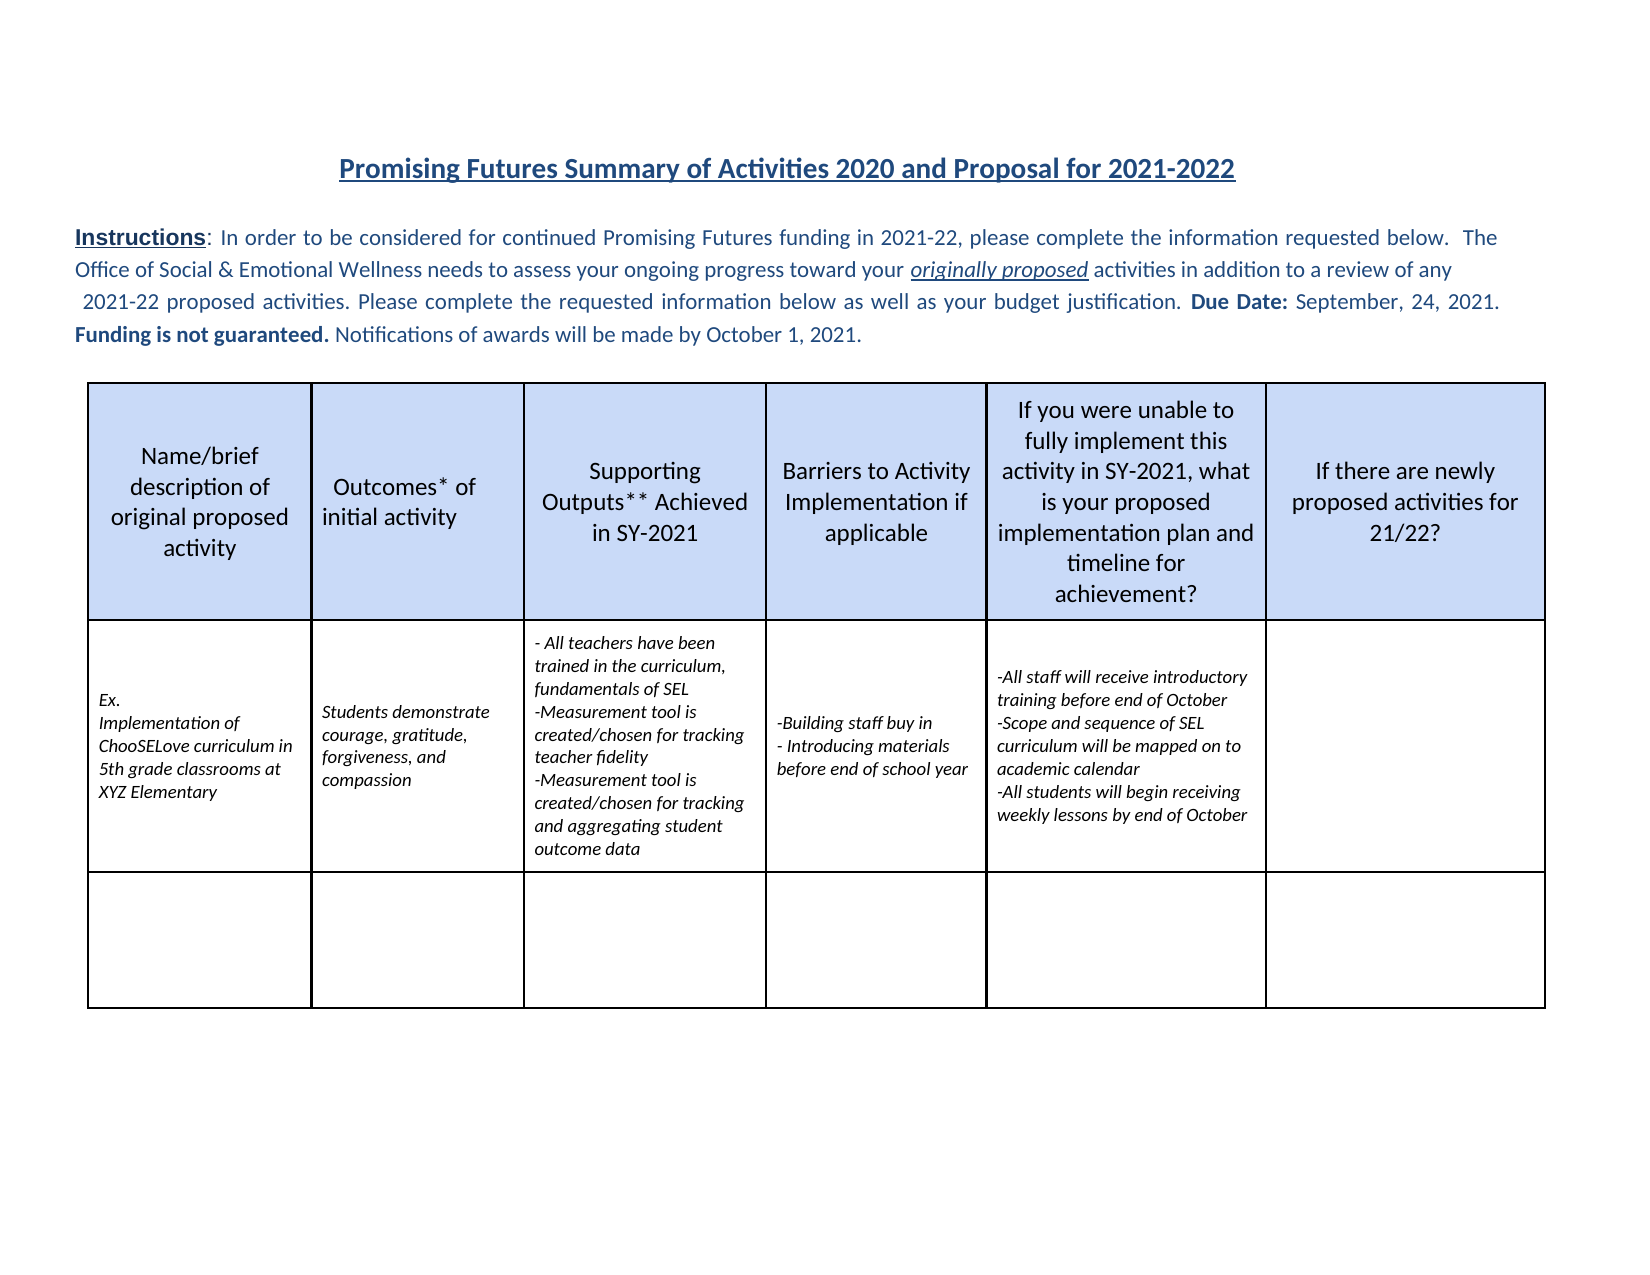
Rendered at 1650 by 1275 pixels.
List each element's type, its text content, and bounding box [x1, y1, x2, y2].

table_cell [89, 873, 310, 1007]
table_cell -All staff will receive introductory training before end of October -Scope and sequence of SEL curriculum will be mapped on to academic calendar -All students will begin receiving weekly lessons by end of October [988, 621, 1265, 871]
table_cell [988, 873, 1265, 1007]
table_header Supporting Outputs** Achieved in SY-2021 [525, 384, 765, 619]
table_header If you were unable to fully implement this activity in SY-2021, what is your proposed implementation plan and timeline for achievement? [988, 384, 1265, 619]
table_cell [767, 873, 985, 1007]
text 2021-22 proposed activities. Please complete the requested information below as well as your budget justification. Due Date: September, 24, 2021. Funding is not guaranteed. Notifications of awards will be made by October 1, 2021. [75, 287, 1500, 348]
table_header Barriers to Activity Implementation if applicable [767, 384, 985, 619]
table_cell Ex. Implementation of ChooSELove curriculum in 5th grade classrooms at XYZ Elementary [89, 621, 310, 871]
table_header Outcomes* of initial activity [313, 384, 523, 619]
table_cell Students demonstrate courage, gratitude, forgiveness, and compassion [313, 621, 523, 871]
table_cell [1267, 621, 1544, 871]
table_header If there are newly proposed activities for 21/22? [1267, 384, 1544, 619]
text Instructions: In order to be considered for continued Promising Futures funding in 2021-22, please complete the information requested below. The Office of Social & Emotional Wellness needs to assess your ongoing progress toward your originally proposed activities in addition to a review of any [75, 223, 1500, 283]
table_cell -Building staff buy in - Introducing materials before end of school year [767, 621, 985, 871]
table_cell [1267, 873, 1544, 1007]
table_cell [525, 873, 765, 1007]
table_cell - All teachers have been trained in the curriculum, fundamentals of SEL -Measurement tool is created/chosen for tracking teacher fidelity -Measurement tool is created/chosen for tracking and aggregating student outcome data [525, 621, 765, 871]
table_cell [313, 873, 523, 1007]
table_header Name/brief description of original proposed activity [89, 384, 310, 619]
text Promising Futures Summary of Activities 2020 and Proposal for 2021-2022 [75, 150, 1500, 186]
